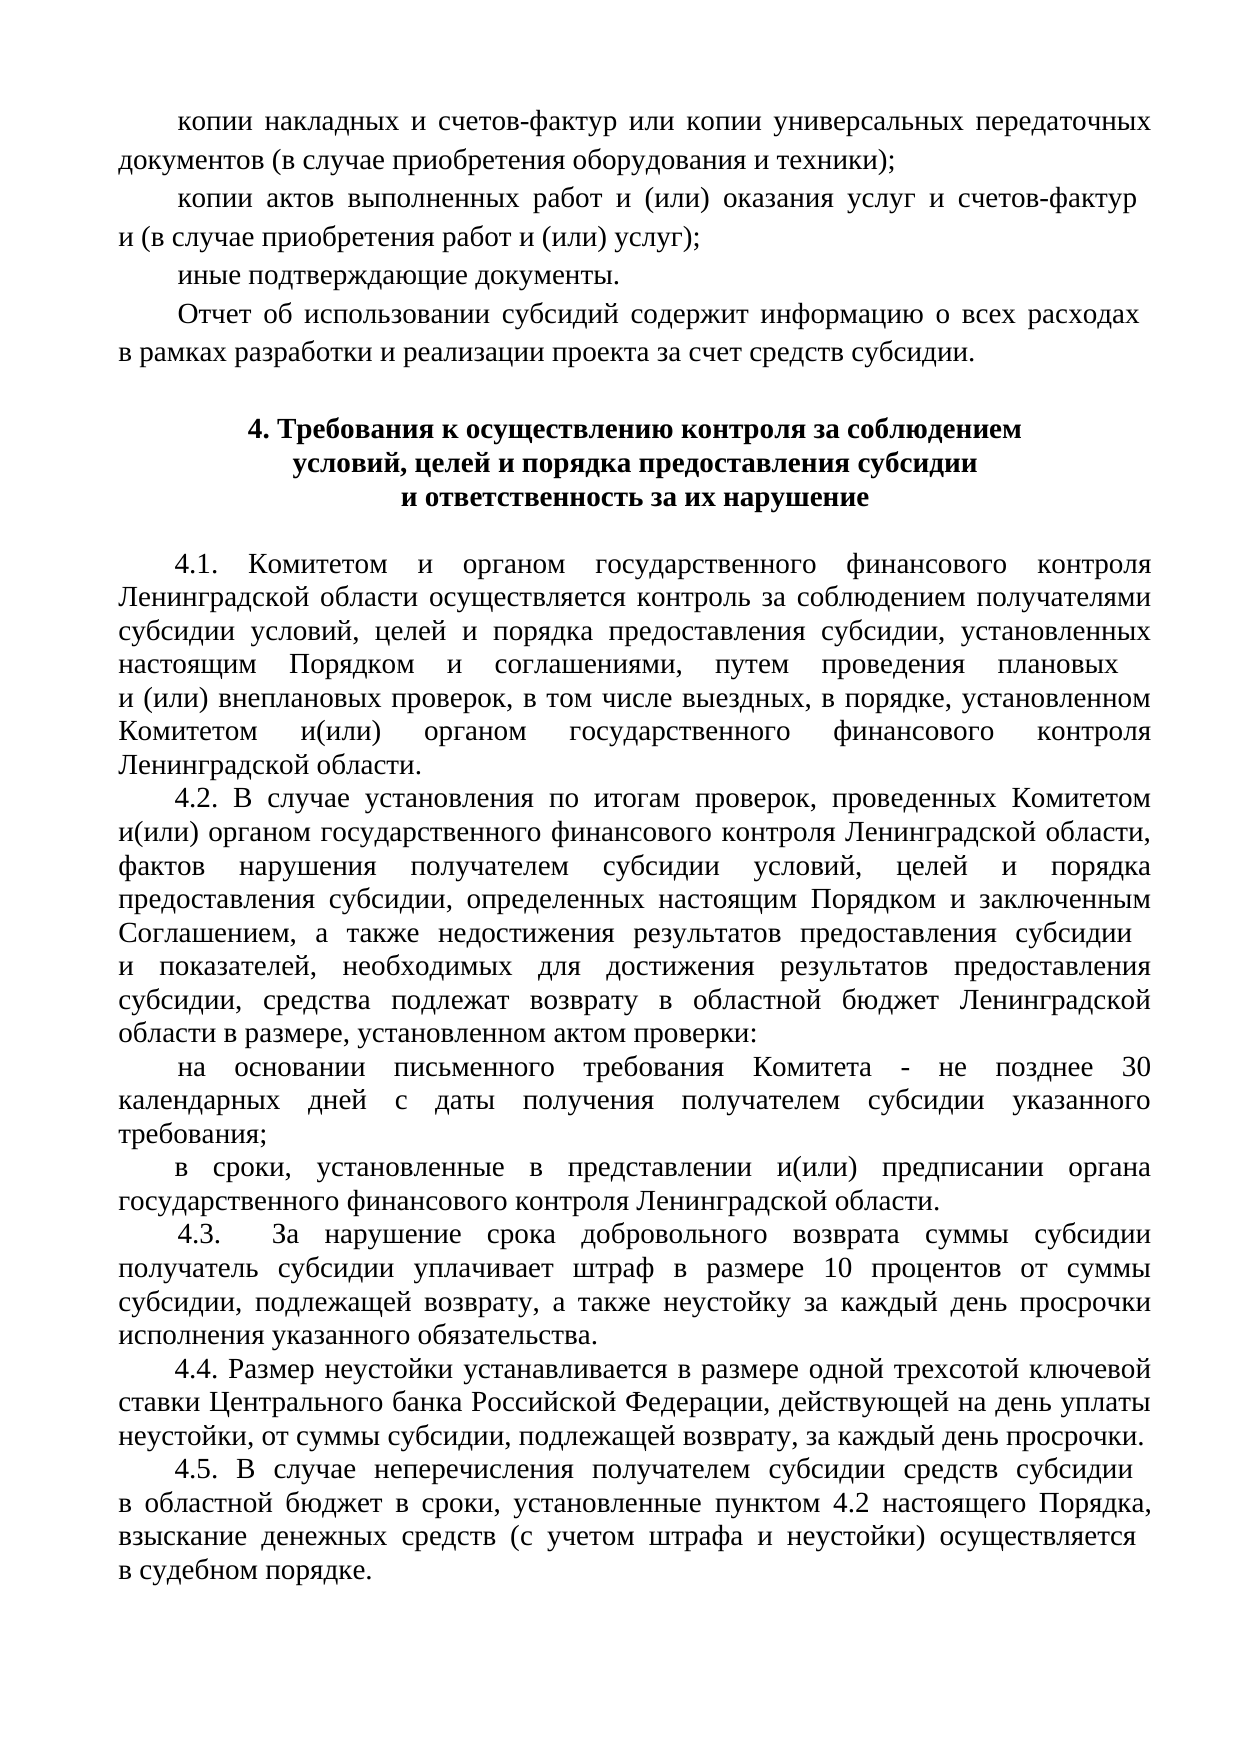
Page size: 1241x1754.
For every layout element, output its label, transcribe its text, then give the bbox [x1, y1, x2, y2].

text 4. Требования к осуществлению контроля за соблюдением [118, 412, 1152, 445]
text копии актов выполненных работ и (или) оказания услуг и счетов-фактур и (в случае приобретения работ и (или) услуг); [118, 180, 1152, 252]
text 4.3. За нарушение срока добровольного возврата суммы субсидии получатель субсидии уплачивает штраф в размере 10 процентов от суммы субсидии, подлежащей возврату, а также неустойку за каждый день просрочки исполнения указанного обязательства. [118, 1217, 1152, 1351]
text в сроки, установленные в представлении и(или) предписании органа государственного финансового контроля Ленинградской области. [118, 1149, 1152, 1217]
text условий, целей и порядка предоставления субсидии [118, 445, 1152, 479]
text 4.2. В случае установления по итогам проверок, проведенных Комитетом и(или) органом государственного финансового контроля Ленинградской области, фактов нарушения получателем субсидии условий, целей и порядка предоставления субсидии, определенных настоящим Порядком и заключенным Соглашением, а также недостижения результатов предоставления субсидии и показателей, необходимых для достижения результатов предоставления субсидии, средства подлежат возврату в областной бюджет Ленинградской области в размере, установленном актом проверки: [118, 781, 1152, 1049]
text и ответственность за их нарушение [118, 479, 1152, 512]
text Отчет об использовании субсидий содержит информацию о всех расходах в рамках разработки и реализации проекта за счет средств субсидии. [118, 296, 1152, 368]
text иные подтверждающие документы. [118, 257, 1152, 291]
text 4.1. Комитетом и органом государственного финансового контроля Ленинградской области осуществляется контроль за соблюдением получателями субсидии условий, целей и порядка предоставления субсидии, установленных настоящим Порядком и соглашениями, путем проведения плановых и (или) внеплановых проверок, в том числе выездных, в порядке, установленном Комитетом и(или) органом государственного финансового контроля Ленинградской области. [118, 546, 1152, 781]
text на основании письменного требования Комитета - не позднее 30 календарных дней с даты получения получателем субсидии указанного требования; [118, 1049, 1152, 1149]
text 4.4. Размер неустойки устанавливается в размере одной трехсотой ключевой ставки Центрального банка Российской Федерации, действующей на день уплаты неустойки, от суммы субсидии, подлежащей возврату, за каждый день просрочки. [118, 1351, 1152, 1451]
list копии накладных и счетов-фактур или копии универсальных передаточных документов (в случае приобретения оборудования и техники); [118, 103, 1152, 175]
text 4.5. В случае неперечисления получателем субсидии средств субсидии в областной бюджет в сроки, установленные пунктом 4.2 настоящего Порядка, взыскание денежных средств (с учетом штрафа и неустойки) осуществляется в судебном порядке. [118, 1451, 1152, 1586]
